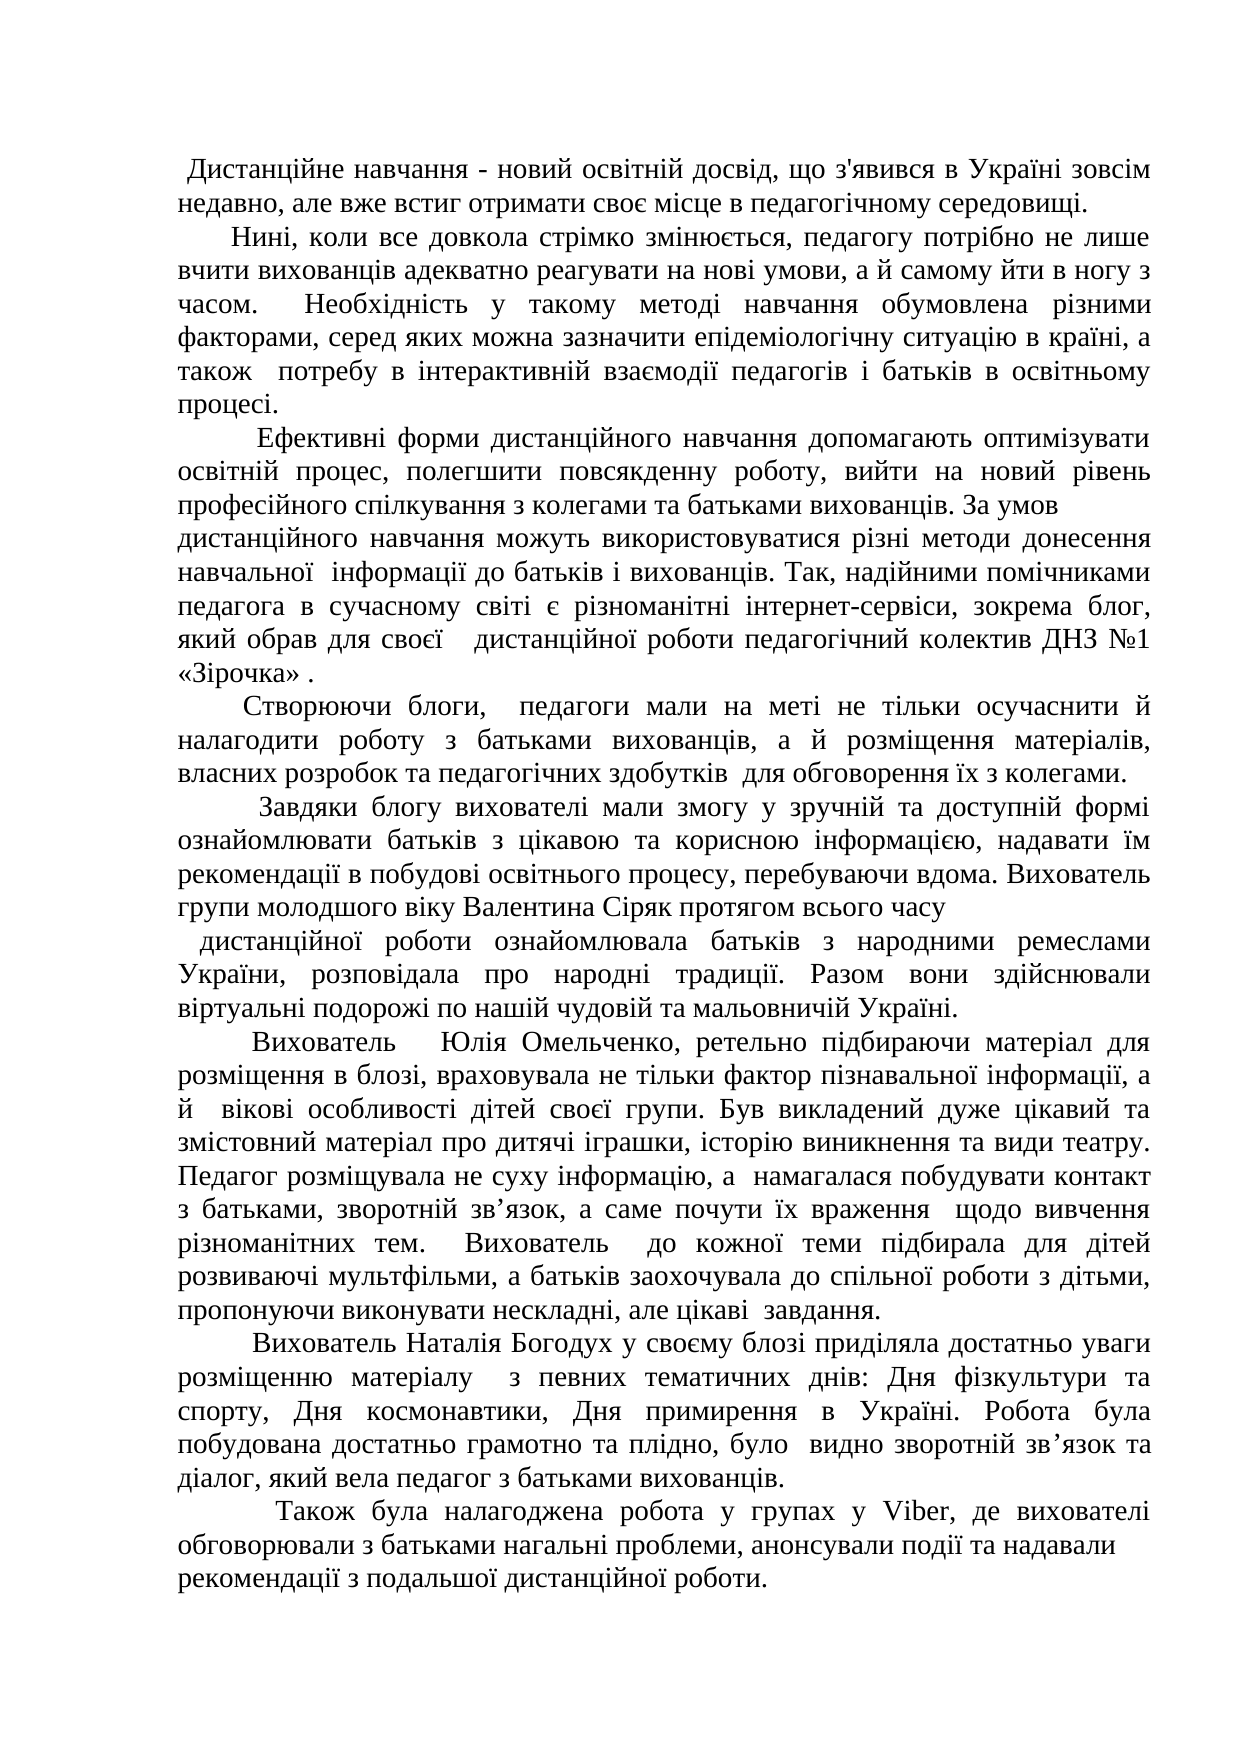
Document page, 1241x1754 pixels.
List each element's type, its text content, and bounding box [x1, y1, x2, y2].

text Вихователь Юлія Омельченко, ретельно підбираючи матеріал для розміщення в блозі, враховувала не тільки фактор пізнавальної інформації, а й вікові особливості дітей своєї групи. Був викладений дуже цікавий та змістовний матеріал про дитячі іграшки, історію виникнення та види театру. Педагог розміщувала не суху інформацію, а намагалася побудувати контакт з батьками, зворотній зв’язок, а саме почути їх враження щодо вивчення різноманітних тем. Вихователь до кожної теми підбирала для дітей розвиваючі мультфільми, а батьків заохочувала до спільної роботи з дітьми, пропонуючи виконувати нескладні, але цікаві завдання. [177, 1024, 1152, 1326]
text Також була налагоджена робота у групах у Viber, де вихователі обговорювали з батьками нагальні проблеми, анонсували події та надавали [177, 1493, 1152, 1560]
text Завдяки блогу вихователі мали змогу у зручній та доступній формі ознайомлювати батьків з цікавою та корисною інформацією, надавати їм рекомендації в побудові освітнього процесу, перебуваючи вдома. Вихователь групи молодшого віку Валентина Сіряк протягом всього часу [177, 789, 1152, 923]
text дистанційного навчання можуть використовуватися різні методи донесення навчальної інформації до батьків і вихованців. Так, надійними помічниками педагога в сучасному світі є різноманітні інтернет-сервіси, зокрема блог, який обрав для своєї дистанційної роботи педагогічний колектив ДНЗ №1 «Зірочка» . [177, 521, 1152, 688]
text Вихователь Наталія Богодух у своєму блозі приділяла достатньо уваги розміщенню матеріалу з певних тематичних днів: Дня фізкультури та спорту, Дня космонавтики, Дня примирення в Україні. Робота була побудована достатньо грамотно та плідно, було видно зворотній зв’язок та діалог, який вела педагог з батьками вихованців. [177, 1326, 1152, 1493]
text Нині, коли все довкола стрімко змінюється, педагогу потрібно не лише вчити вихованців адекватно реагувати на нові умови, а й самому йти в ногу з часом. Необхідність у такому методі навчання обумовлена ​​різними факторами, серед яких можна зазначити епідеміологічну ситуацію в країні, а також потребу в інтерактивній взаємодії педагогів і батьків в освітньому процесі. [177, 219, 1152, 420]
text Створюючи блоги, педагоги мали на меті не тільки осучаснити й налагодити роботу з батьками вихованців, а й розміщення матеріалів, власних розробок та педагогічних здобутків для обговорення їх з колегами. [177, 688, 1152, 789]
text дистанційної роботи ознайомлювала батьків з народними ремеслами України, розповідала про народні традиції. Разом вони здійснювали віртуальні подорожі по нашій чудовій та мальовничій Україні. [177, 923, 1152, 1024]
text Дистанційне навчання - новий освітній досвід, що з'явився в Україні зовсім недавно, але вже встиг отримати своє місце в педагогічному середовищі. [177, 152, 1152, 219]
text Ефективні форми дистанційного навчання допомагають оптимізувати освітній процес, полегшити повсякденну роботу, вийти на новий рівень професійного спілкування з колегами та батьками вихованців. За умов [177, 420, 1152, 521]
text рекомендації з подальшої дистанційної роботи. [177, 1560, 1152, 1594]
